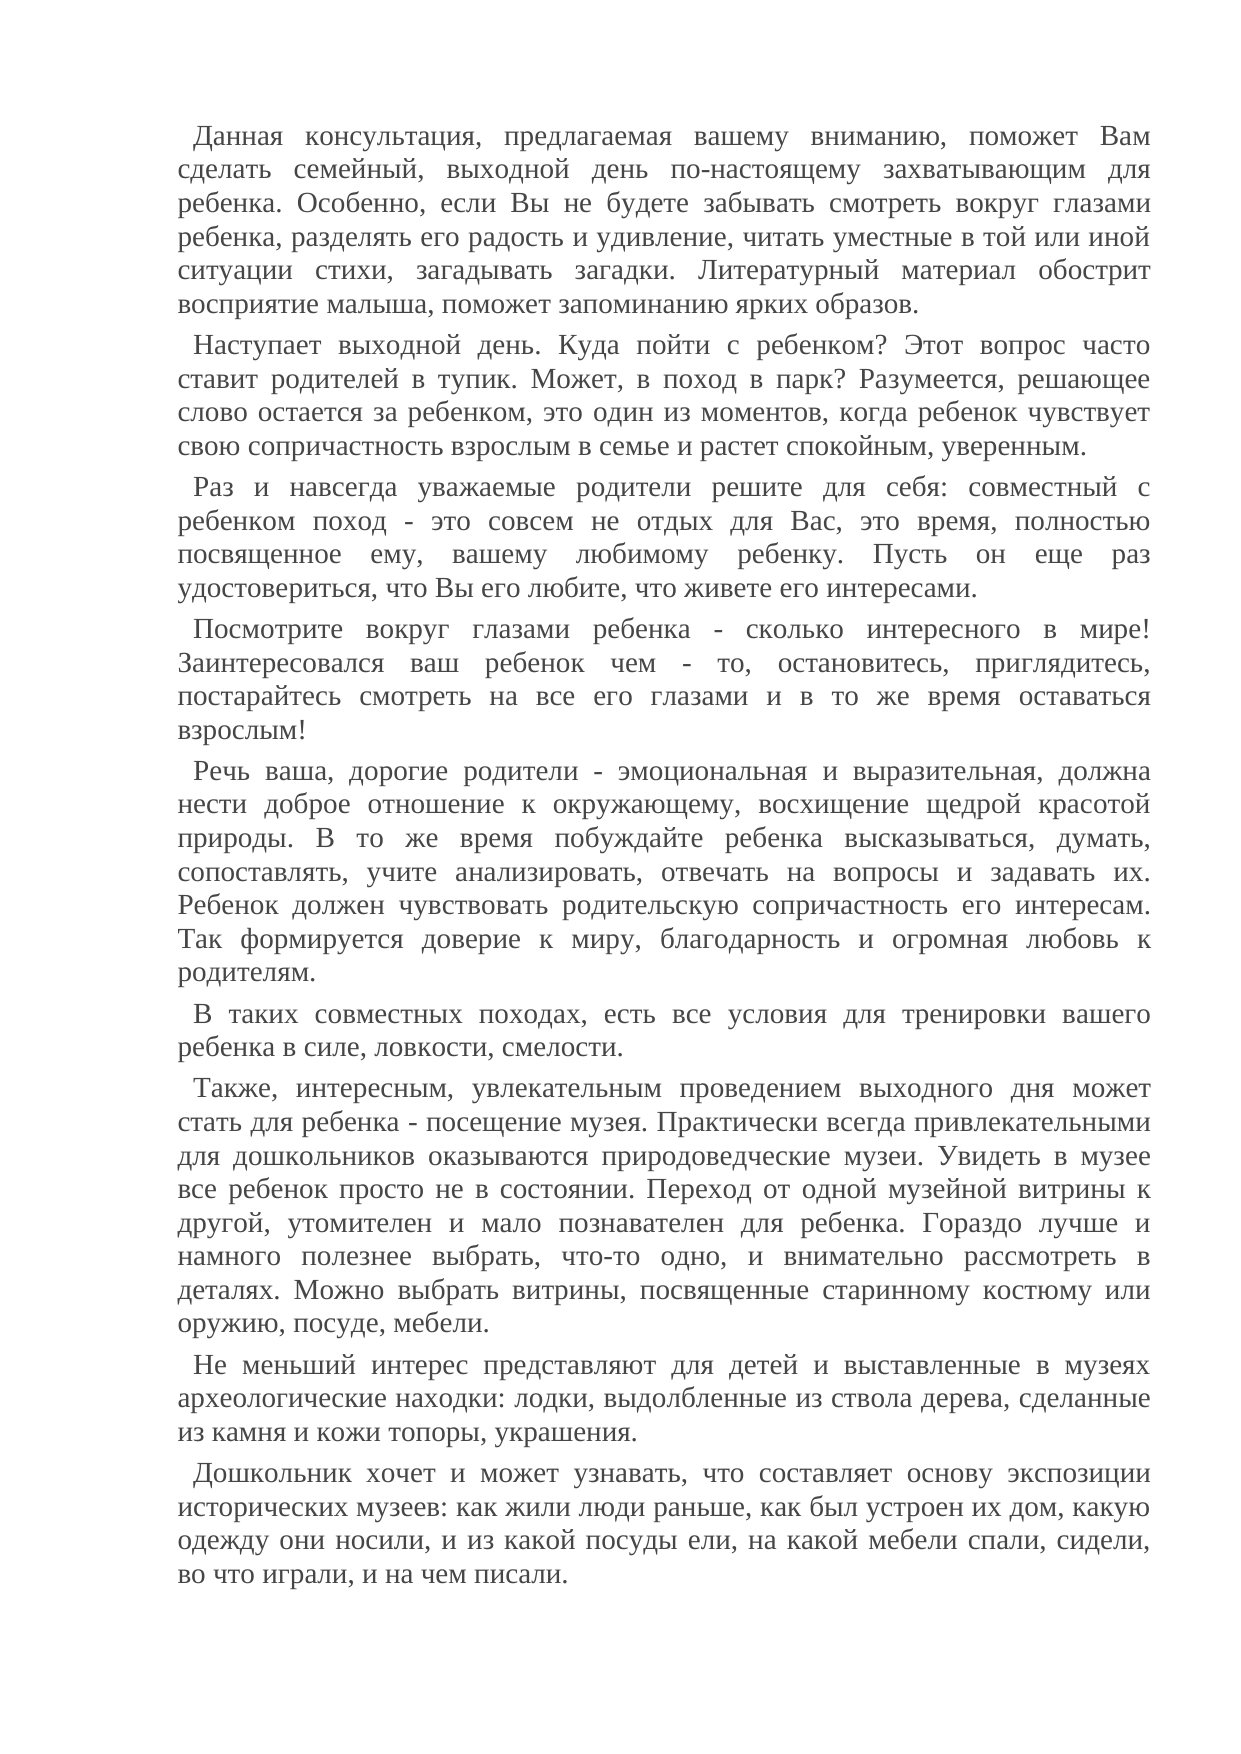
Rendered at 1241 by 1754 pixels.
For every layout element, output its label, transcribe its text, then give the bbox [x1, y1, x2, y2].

text Также, интересным, увлекательным проведением выходного дня может стать для ребенка - посещение музея. Практически всегда привлекательными для дошкольников оказываются природоведческие музеи. Увидеть в музее все ребенок просто не в состоянии. Переход от одной музейной витрины к другой, утомителен и мало познавателен для ребенка. Гораздо лучше и намного полезнее выбрать, что-то одно, и внимательно рассмотреть в деталях. Можно выбрать витрины, посвященные старинному костюму или оружию, посуде, мебели. [177, 1071, 1152, 1339]
text Посмотрите вокруг глазами ребенка - сколько интересного в мире! Заинтересовался ваш ребенок чем - то, остановитесь, приглядитесь, постарайтесь смотреть на все его глазами и в то же время оставаться взрослым! [177, 611, 1152, 745]
text Дошкольник хочет и может узнавать, что составляет основу экспозиции исторических музеев: как жили люди раньше, как был устроен их дом, какую одежду они носили, и из какой посуды ели, на какой мебели спали, сидели, во что играли, и на чем писали. [177, 1455, 1152, 1589]
text Раз и навсегда уважаемые родители решите для себя: совместный с ребенком поход - это совсем не отдых для Вас, это время, полностью посвященное ему, вашему любимому ребенку. Пусть он еще раз удостовериться, что Вы его любите, что живете его интересами. [177, 469, 1152, 603]
text Данная консультация, предлагаемая вашему вниманию, поможет Вам сделать семейный, выходной день по-настоящему захватывающим для ребенка. Особенно, если Вы не будете забывать смотреть вокруг глазами ребенка, разделять его радость и удивление, читать уместные в той или иной ситуации стихи, загадывать загадки. Литературный материал обострит восприятие малыша, поможет запоминанию ярких образов. [177, 118, 1152, 319]
text Наступает выходной день. Куда пойти с ребенком? Этот вопрос часто ставит родителей в тупик. Может, в поход в парк? Разумеется, решающее слово остается за ребенком, это один из моментов, когда ребенок чувствует свою сопричастность взрослым в семье и растет спокойным, уверенным. [177, 327, 1152, 461]
text Не меньший интерес представляют для детей и выставленные в музеях археологические находки: лодки, выдолбленные из ствола дерева, сделанные из камня и кожи топоры, украшения. [177, 1347, 1152, 1447]
text В таких совместных походах, есть все условия для тренировки вашего ребенка в силе, ловкости, смелости. [177, 996, 1152, 1063]
text Речь ваша, дорогие родители - эмоциональная и выразительная, должна нести доброе отношение к окружающему, восхищение щедрой красотой природы. В то же время побуждайте ребенка высказываться, думать, сопоставлять, учите анализировать, отвечать на вопросы и задавать их. Ребенок должен чувствовать родительскую сопричастность его интересам. Так формируется доверие к миру, благодарность и огромная любовь к родителям. [177, 753, 1152, 988]
